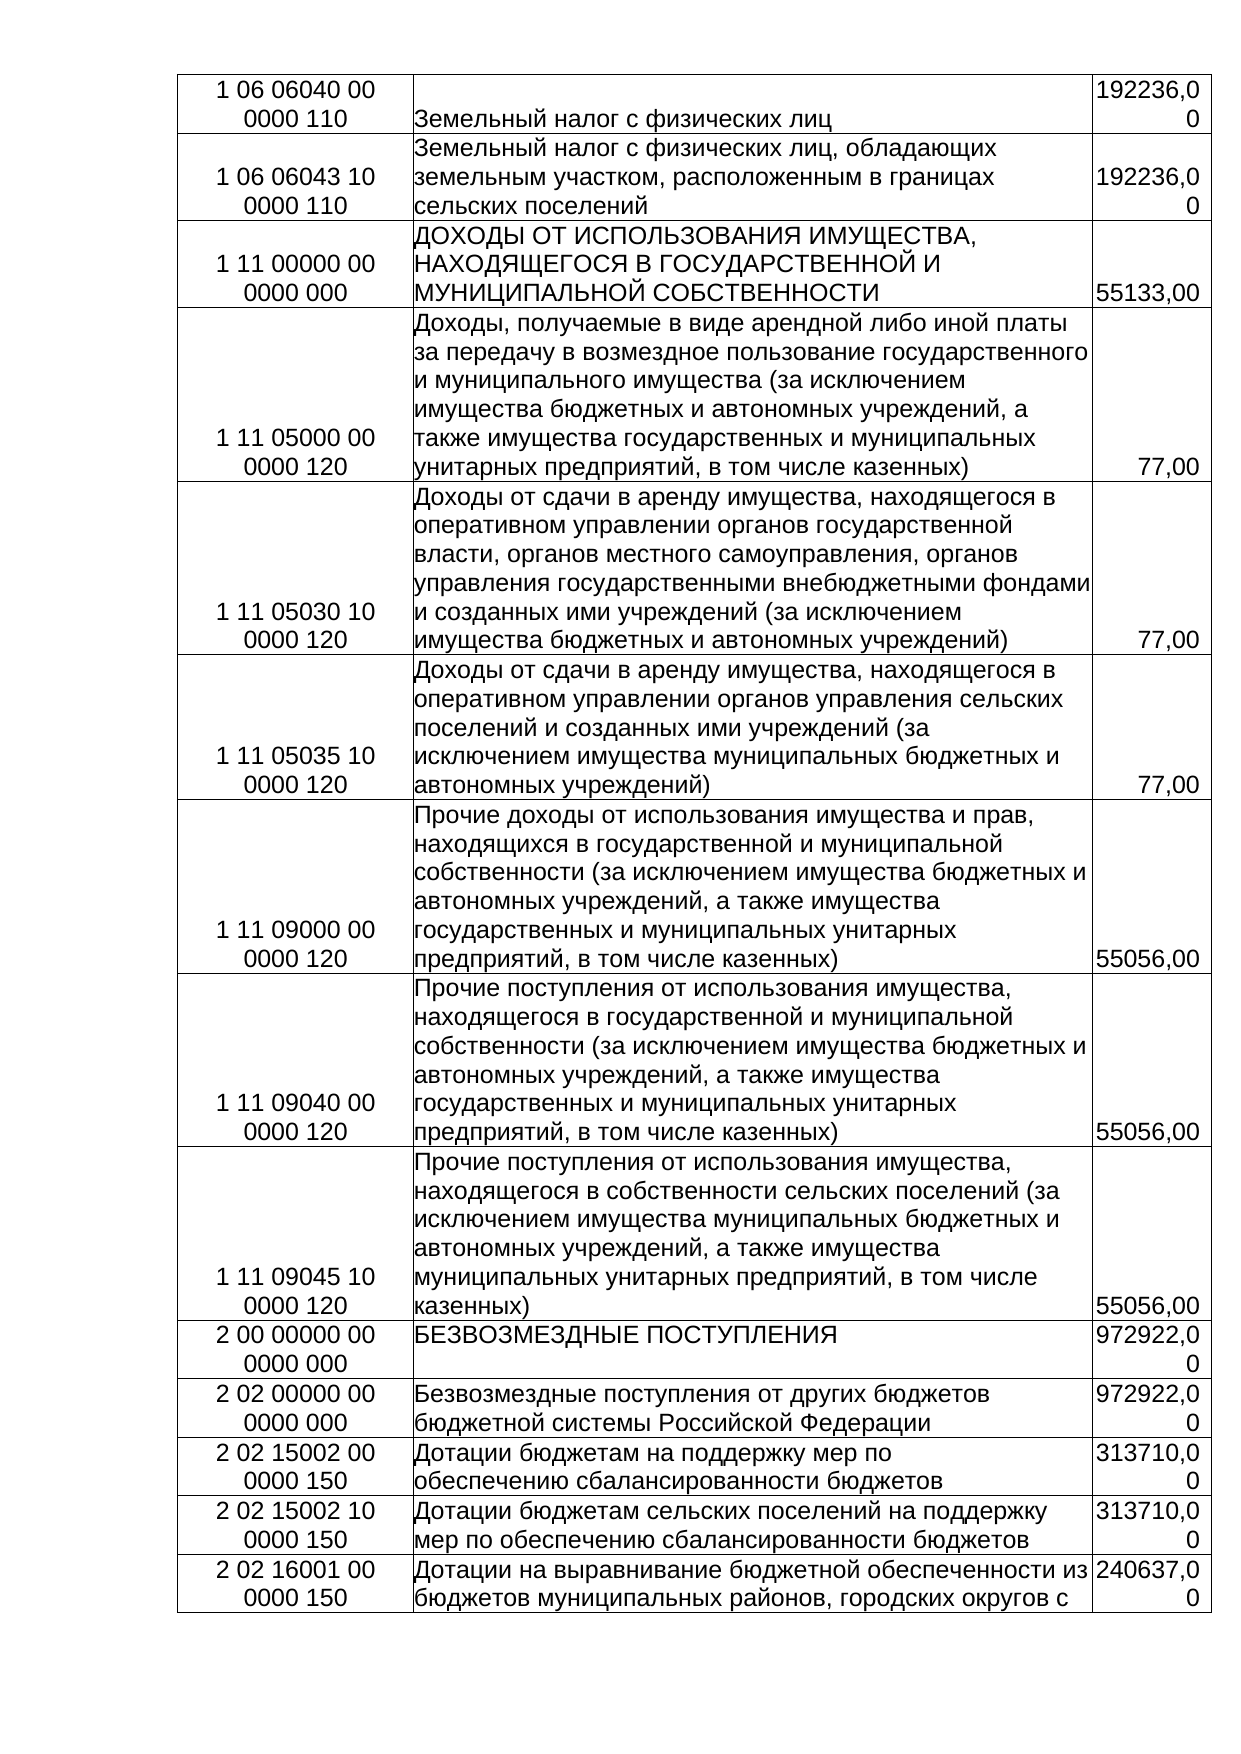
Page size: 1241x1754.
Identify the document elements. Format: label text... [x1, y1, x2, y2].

table_cell 972922,00 [1093, 1379, 1211, 1437]
table_cell Прочие доходы от использования имущества и прав, находящихся в государственной и муниципальной собственности (за исключением имущества бюджетных и автономных учреждений, а также имущества государственных и муниципальных унитарных предприятий, в том числе казенных) [414, 800, 1092, 972]
table_cell 77,00 [1093, 655, 1211, 799]
table_cell 2 00 00000 00 0000 000 [178, 1321, 413, 1378]
table_cell 1 11 09000 00 0000 120 [178, 800, 413, 972]
table_cell 55056,00 [1093, 974, 1211, 1146]
table_cell 1 11 00000 00 0000 000 [178, 221, 413, 307]
table_cell Безвозмездные поступления от других бюджетов бюджетной системы Российской Федерации [414, 1379, 1092, 1437]
table_cell 55056,00 [1093, 1147, 1211, 1319]
table_cell ДОХОДЫ ОТ ИСПОЛЬЗОВАНИЯ ИМУЩЕСТВА, НАХОДЯЩЕГОСЯ В ГОСУДАРСТВЕННОЙ И МУНИЦИПАЛЬНОЙ СОБСТВЕННОСТИ [414, 221, 1092, 307]
table_cell БЕЗВОЗМЕЗДНЫЕ ПОСТУПЛЕНИЯ [414, 1321, 1092, 1378]
table_cell 55133,00 [1093, 221, 1211, 307]
table_cell 192236,00 [1093, 75, 1211, 132]
table_cell Доходы от сдачи в аренду имущества, находящегося в оперативном управлении органов государственной власти, органов местного самоуправления, органов управления государственными внебюджетными фондами и созданных ими учреждений (за исключением имущества бюджетных и автономных учреждений) [414, 482, 1092, 654]
table_cell Доходы от сдачи в аренду имущества, находящегося в оперативном управлении органов управления сельских поселений и созданных ими учреждений (за исключением имущества муниципальных бюджетных и автономных учреждений) [414, 655, 1092, 799]
table_cell Земельный налог с физических лиц, обладающих земельным участком, расположенным в границах сельских поселений [414, 134, 1092, 220]
table_cell 2 02 00000 00 0000 000 [178, 1379, 413, 1437]
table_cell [414, 1555, 1092, 1612]
table_cell 313710,00 [1093, 1496, 1211, 1554]
table_cell 77,00 [1093, 482, 1211, 654]
table_cell 55056,00 [1093, 800, 1211, 972]
table_cell 1 11 05000 00 0000 120 [178, 308, 413, 481]
table_cell 313710,00 [1093, 1438, 1211, 1495]
table_cell 1 11 09040 00 0000 120 [178, 974, 413, 1146]
table_cell 192236,00 [1093, 134, 1211, 220]
table_cell 1 06 06040 00 0000 110 [178, 75, 413, 132]
table_cell Прочие поступления от использования имущества, находящегося в собственности сельских поселений (за исключением имущества муниципальных бюджетных и автономных учреждений, а также имущества муниципальных унитарных предприятий, в том числе казенных) [414, 1147, 1092, 1319]
table_cell Земельный налог с физических лиц [414, 75, 1092, 132]
table_cell 77,00 [1093, 308, 1211, 481]
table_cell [178, 1555, 413, 1612]
table_cell 1 11 09045 10 0000 120 [178, 1147, 413, 1319]
table_cell 972922,00 [1093, 1321, 1211, 1378]
table_cell 1 11 05035 10 0000 120 [178, 655, 413, 799]
table_cell Доходы, получаемые в виде арендной либо иной платы за передачу в возмездное пользование государственного и муниципального имущества (за исключением имущества бюджетных и автономных учреждений, а также имущества государственных и муниципальных унитарных предприятий, в том числе казенных) [414, 308, 1092, 481]
table_cell 1 11 05030 10 0000 120 [178, 482, 413, 654]
table_cell 240637,00 [1093, 1555, 1211, 1612]
table_cell 1 06 06043 10 0000 110 [178, 134, 413, 220]
table_cell Прочие поступления от использования имущества, находящегося в государственной и муниципальной собственности (за исключением имущества бюджетных и автономных учреждений, а также имущества государственных и муниципальных унитарных предприятий, в том числе казенных) [414, 974, 1092, 1146]
